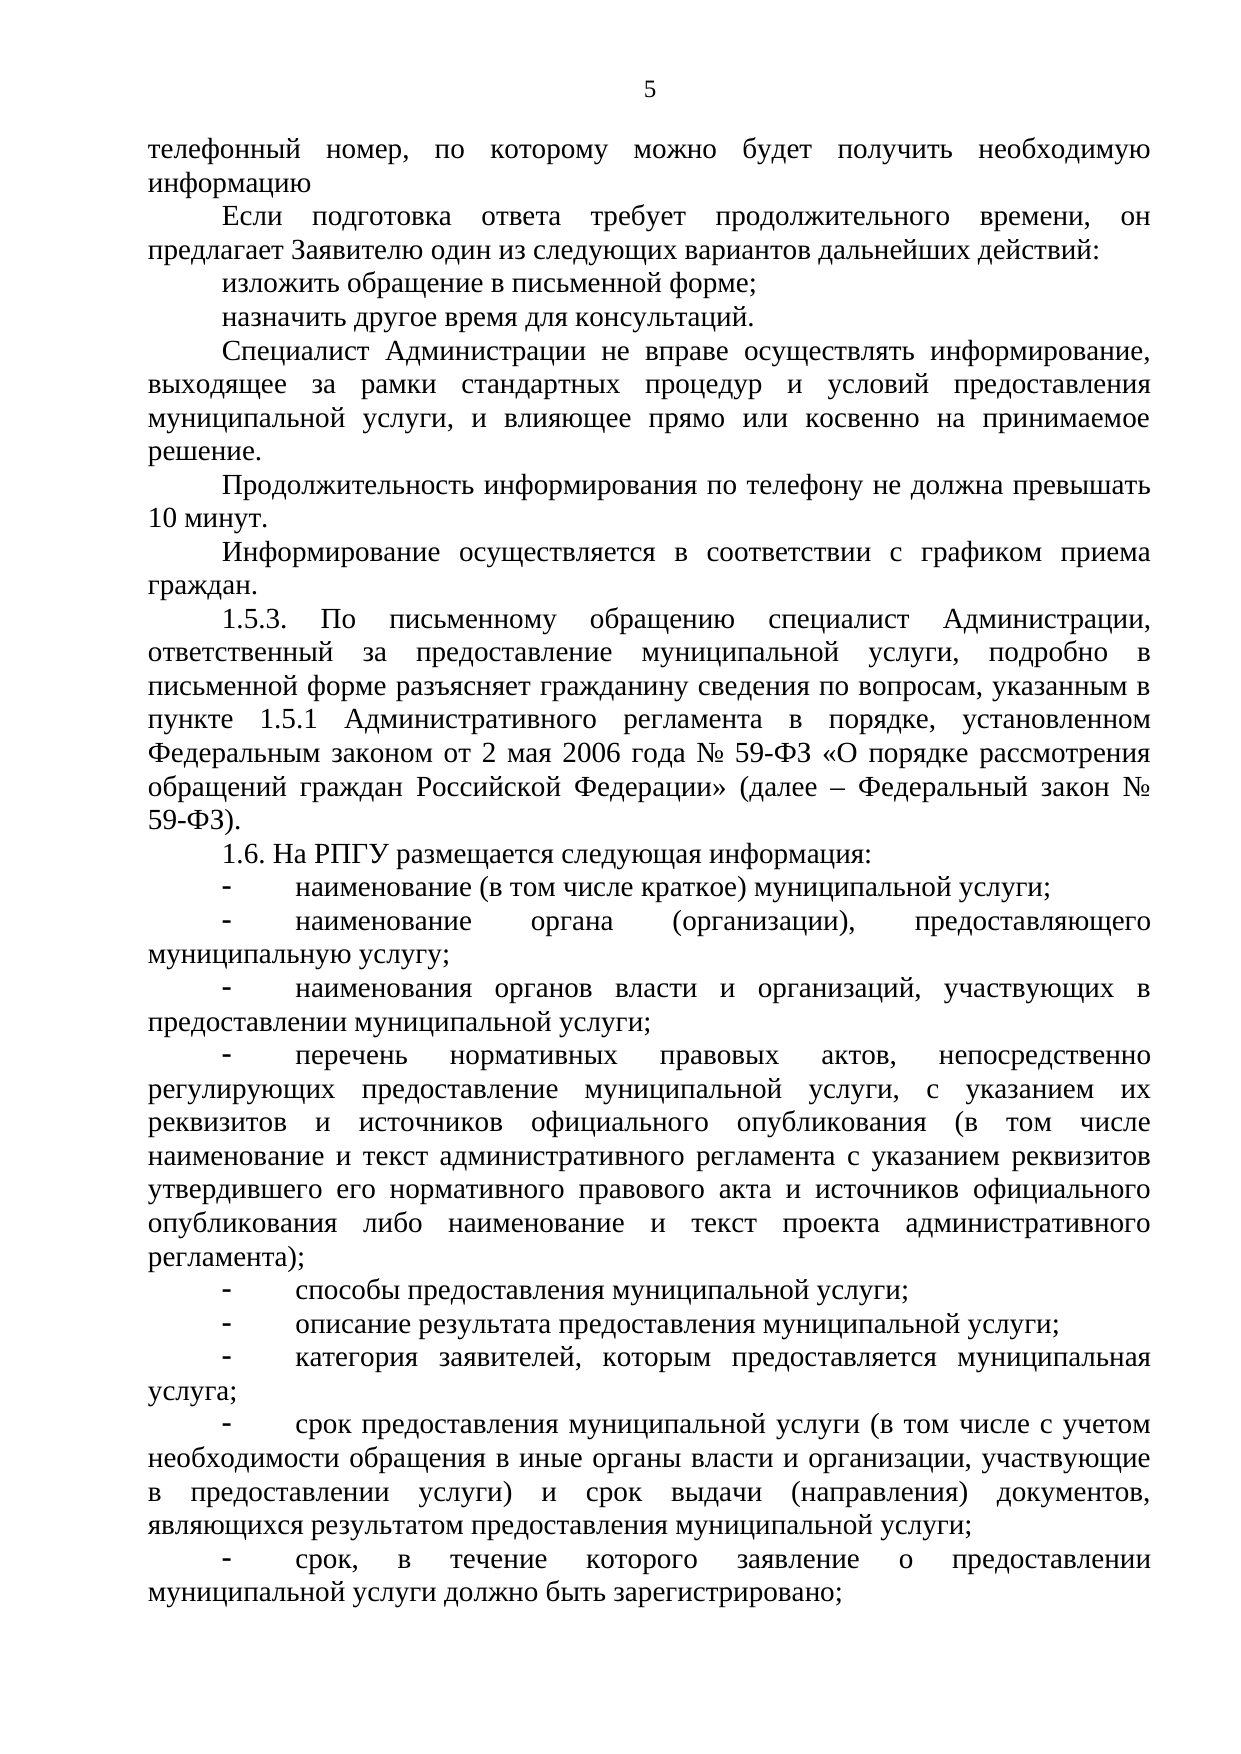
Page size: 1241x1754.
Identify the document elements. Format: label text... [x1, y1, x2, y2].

text 1.6. На РПГУ размещается следующая информация: [148, 836, 1152, 869]
list способы предоставления муниципальной услуги; [148, 1272, 1152, 1306]
text Если подготовка ответа требует продолжительного времени, он предлагает Заявителю один из следующих вариантов дальнейших действий: [148, 198, 1152, 266]
list перечень нормативных правовых актов, непосредственно регулирующих предоставление муниципальной услуги, с указанием их реквизитов и источников официального опубликования (в том числе наименование и текст административного регламента с указанием реквизитов утвердившего его нормативного правового акта и источников официального опубликования либо наименование и текст проекта административного регламента); [148, 1037, 1152, 1272]
list категория заявителей, которым предоставляется муниципальная услуга; [148, 1339, 1152, 1407]
text назначить другое время для консультаций. [148, 299, 1152, 333]
text Продолжительность информирования по телефону не должна превышать 10 минут. [148, 467, 1152, 534]
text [148, 131, 1152, 198]
list описание результата предоставления муниципальной услуги; [148, 1306, 1152, 1339]
text Специалист Администрации не вправе осуществлять информирование, выходящее за рамки стандартных процедур и условий предоставления муниципальной услуги, и влияющее прямо или косвенно на принимаемое решение. [148, 333, 1152, 467]
list срок, в течение которого заявление о предоставлении муниципальной услуги должно быть зарегистрировано; [148, 1541, 1152, 1608]
text 1.5.3. По письменному обращению специалист Администрации, ответственный за предоставление муниципальной услуги, подробно в письменной форме разъясняет гражданину сведения по вопросам, указанным в пункте 1.5.1 Административного регламента в порядке, установленном Федеральным законом от 2 мая 2006 года № 59-ФЗ «О порядке рассмотрения обращений граждан Российской Федерации» (далее – Федеральный закон № 59-ФЗ). [148, 601, 1152, 836]
text изложить обращение в письменной форме; [148, 266, 1152, 299]
list наименования органов власти и организаций, участвующих в предоставлении муниципальной услуги; [148, 970, 1152, 1037]
text Информирование осуществляется в соответствии с графиком приема граждан. [148, 534, 1152, 601]
list срок предоставления муниципальной услуги (в том числе с учетом необходимости обращения в иные органы власти и организации, участвующие в предоставлении услуги) и срок выдачи (направления) документов, являющихся результатом предоставления муниципальной услуги; [148, 1407, 1152, 1541]
list наименование (в том числе краткое) муниципальной услуги; [148, 869, 1152, 903]
list наименование органа (организации), предоставляющего муниципальную услугу; [148, 903, 1152, 970]
